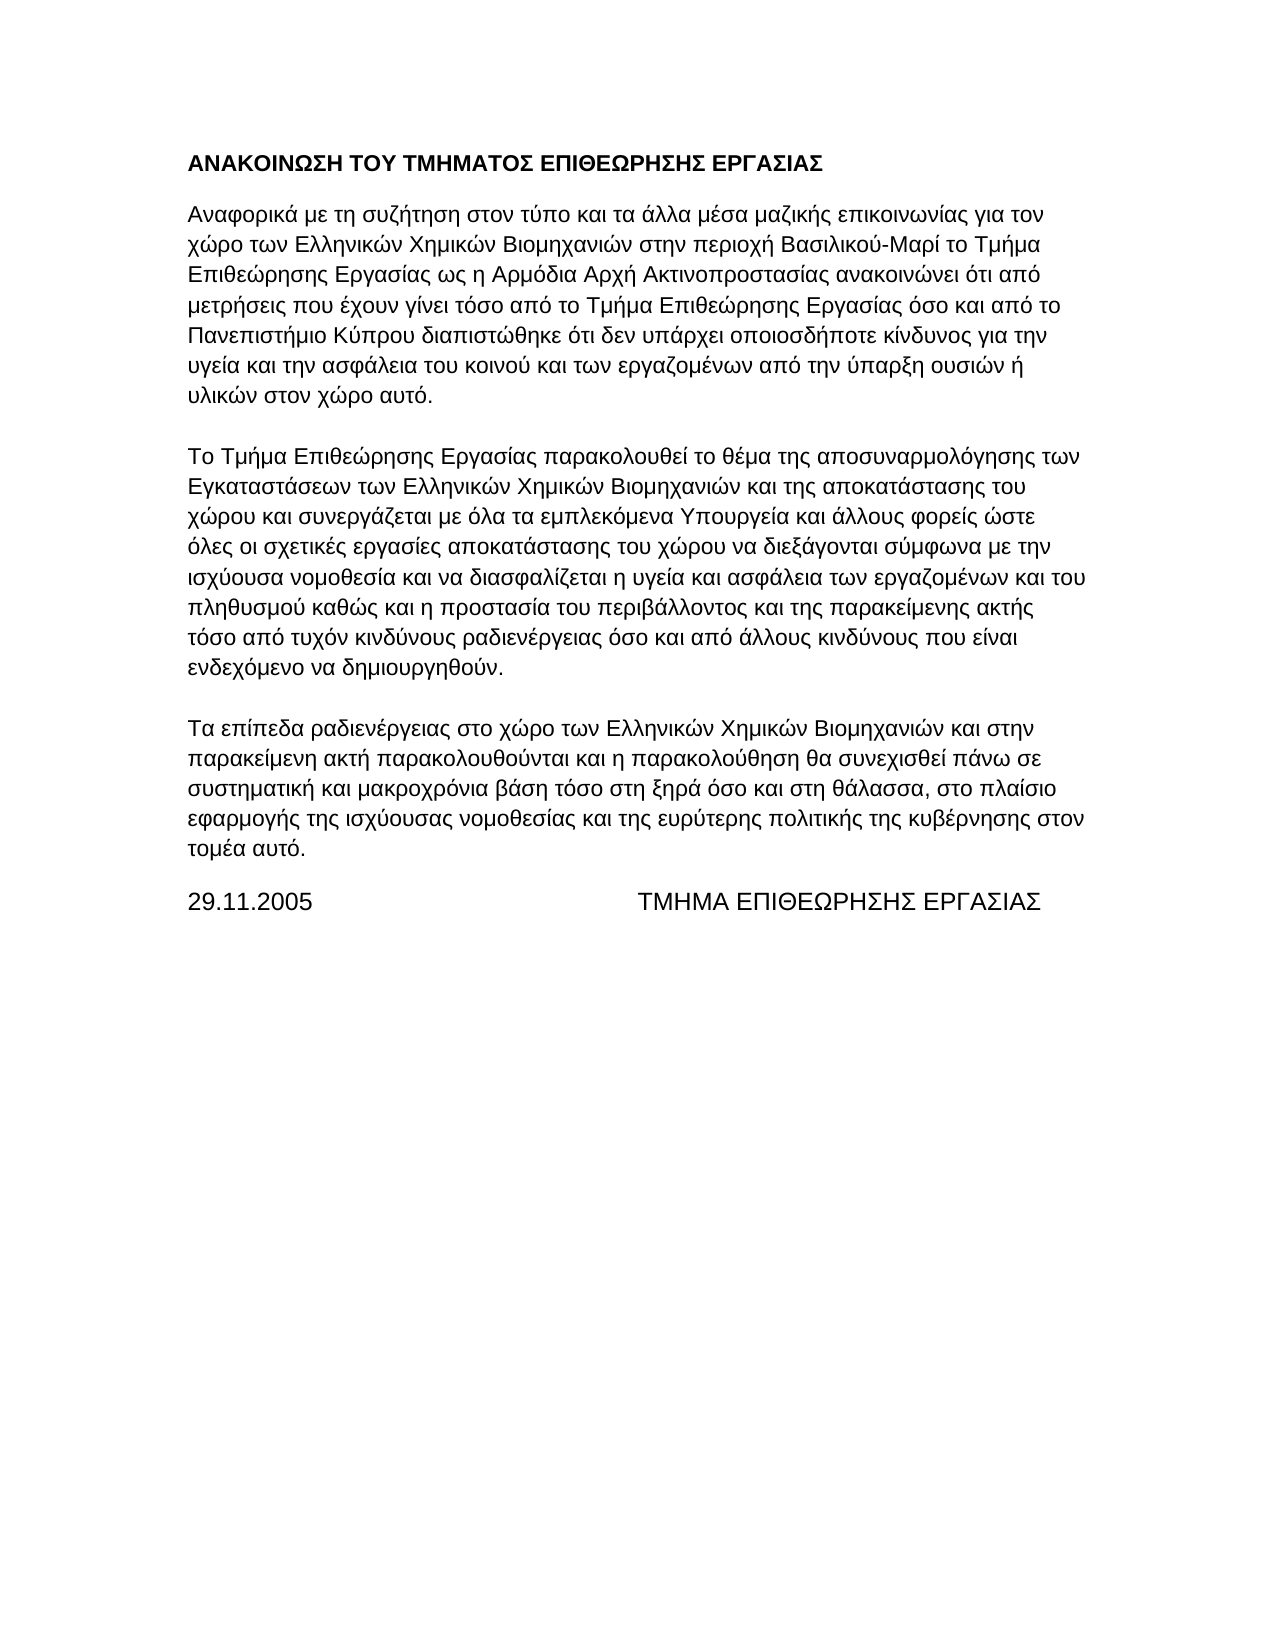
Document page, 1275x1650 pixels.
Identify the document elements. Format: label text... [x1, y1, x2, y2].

text Αναφορικά με τη συζήτηση στον τύπο και τα άλλα μέσα μαζικής επικοινωνίας για τον χώρο των Ελληνικών Χημικών Βιομηχανιών στην περιοχή Βασιλικού-Μαρί το Τμήμα Επιθεώρησης Εργασίας ως η Αρμόδια Αρχή Ακτινοπροστασίας ανακοινώνει ότι από μετρήσεις που έχουν γίνει τόσο από το Τμήμα Επιθεώρησης Εργασίας όσο και από το Πανεπιστήμιο Κύπρου διαπιστώθηκε ότι δεν υπάρχει οποιοσδήποτε κίνδυνος για την υγεία και την ασφάλεια του κοινού και των εργαζομένων από την ύπαρξη ουσιών ή υλικών στον χώρο αυτό. Το Τμήμα Επιθεώρησης Εργασίας παρακολουθεί το θέμα της αποσυναρμολόγησης των Εγκαταστάσεων των Ελληνικών Χημικών Βιομηχανιών και της αποκατάστασης του χώρου και συνεργάζεται με όλα τα εμπλεκόμενα Υπουργεία και άλλους φορείς ώστε όλες οι σχετικές εργασίες αποκατάστασης του χώρου να διεξάγονται σύμφωνα με την ισχύουσα νομοθεσία και να διασφαλίζεται η υγεία και ασφάλεια των εργαζομένων και του πληθυσμού καθώς και η προστασία του περιβάλλοντος και της παρακείμενης ακτής τόσο από τυχόν κινδύνους ραδιενέργειας όσο και από άλλους κινδύνους που είναι ενδεχόμενο να δημιουργηθούν. Τα επίπεδα ραδιενέργειας στο χώρο των Ελληνικών Χημικών Βιομηχανιών και στην παρακείμενη ακτή παρακολουθούνται και η παρακολούθηση θα συνεχισθεί πάνω σε συστηματική και μακροχρόνια βάση τόσο στη ξηρά όσο και στη θάλασσα, στο πλαίσιο εφαρμογής της ισχύουσας νομοθεσίας και της ευρύτερης πολιτικής της κυβέρνησης στον τομέα αυτό. [187, 201, 1087, 862]
text 29.11.2005 ΤΜΗΜΑ ΕΠΙΘΕΩΡΗΣΗΣ ΕΡΓΑΣΙΑΣ [187, 886, 1087, 915]
text ΑΝΑΚΟΙΝΩΣΗ ΤΟΥ ΤΜΗΜΑΤΟΣ ΕΠΙΘΕΩΡΗΣΗΣ ΕΡΓΑΣΙΑΣ [187, 150, 1087, 176]
